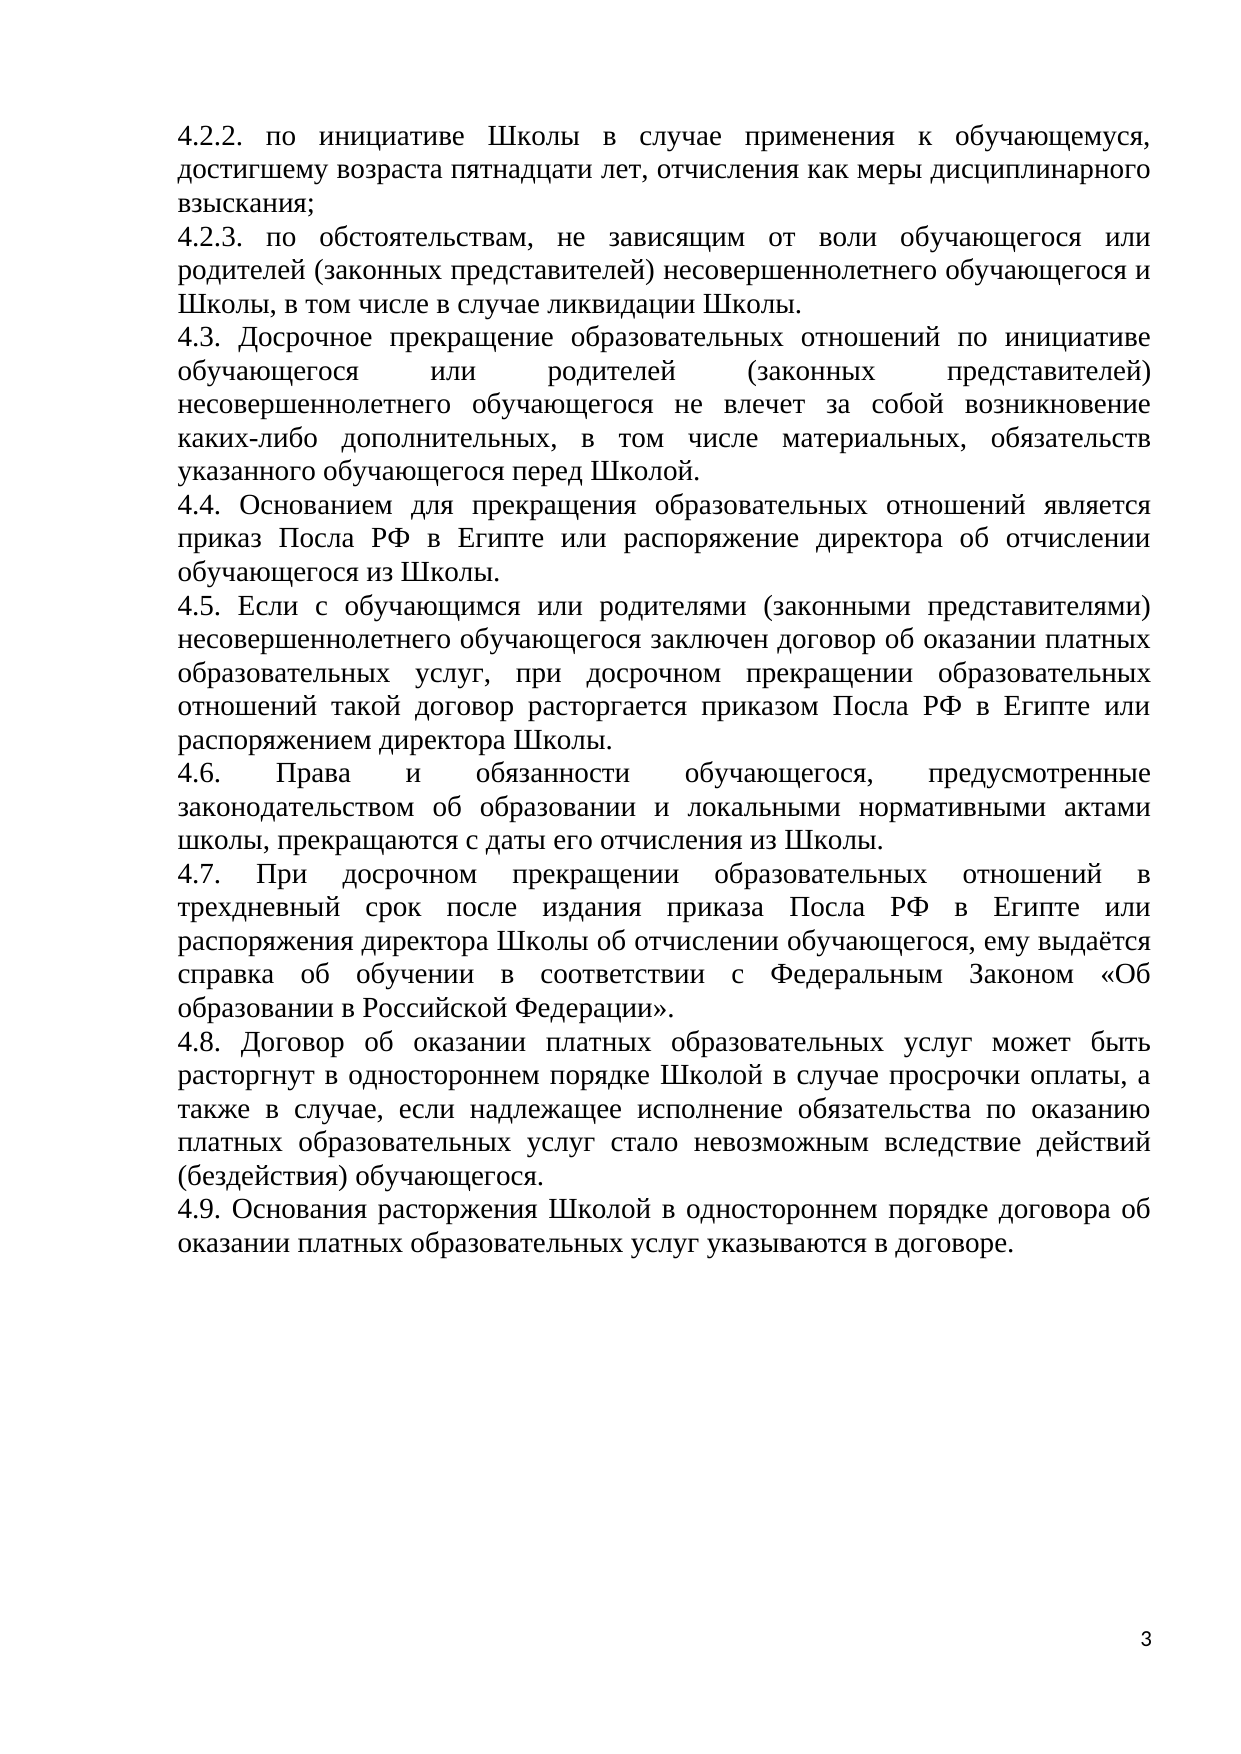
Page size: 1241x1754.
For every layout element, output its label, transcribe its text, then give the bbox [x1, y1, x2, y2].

text 4.3. Досрочное прекращение образовательных отношений по инициативе обучающегося или родителей (законных представителей) несовершеннолетнего обучающегося не влечет за собой возникновение каких-либо дополнительных, в том числе материальных, обязательств указанного обучающегося перед Школой. [177, 319, 1152, 487]
text 4.8. Договор об оказании платных образовательных услуг может быть расторгнут в одностороннем порядке Школой в случае просрочки оплаты, а также в случае, если надлежащее исполнение обязательства по оказанию платных образовательных услуг стало невозможным вследствие действий (бездействия) обучающегося. [177, 1024, 1152, 1191]
text 4.4. Основанием для прекращения образовательных отношений является приказ Посла РФ в Египте или распоряжение директора об отчислении обучающегося из Школы. [177, 487, 1152, 588]
text 4.7. При досрочном прекращении образовательных отношений в трехдневный срок после издания приказа Посла РФ в Египте или распоряжения директора Школы об отчислении обучающегося, ему выдаётся справка об обучении в соответствии с Федеральным Законом «Об образовании в Российской Федерации». [177, 856, 1152, 1024]
text 4.6. Права и обязанности обучающегося, предусмотренные законодательством об образовании и локальными нормативными актами школы, прекращаются с даты его отчисления из Школы. [177, 755, 1152, 856]
text 4.2.2. по инициативе Школы в случае применения к обучающемуся, достигшему возраста пятнадцати лет, отчисления как меры дисциплинарного взыскания; [177, 118, 1152, 219]
text 4.9. Основания расторжения Школой в одностороннем порядке договора об оказании платных образовательных услуг указываются в договоре. [177, 1191, 1152, 1258]
text 4.5. Если с обучающимся или родителями (законными представителями) несовершеннолетнего обучающегося заключен договор об оказании платных образовательных услуг, при досрочном прекращении образовательных отношений такой договор расторгается приказом Посла РФ в Египте или распоряжением директора Школы. [177, 588, 1152, 755]
text 4.2.3. по обстоятельствам, не зависящим от воли обучающегося или родителей (законных представителей) несовершеннолетнего обучающегося и Школы, в том числе в случае ликвидации Школы. [177, 219, 1152, 319]
